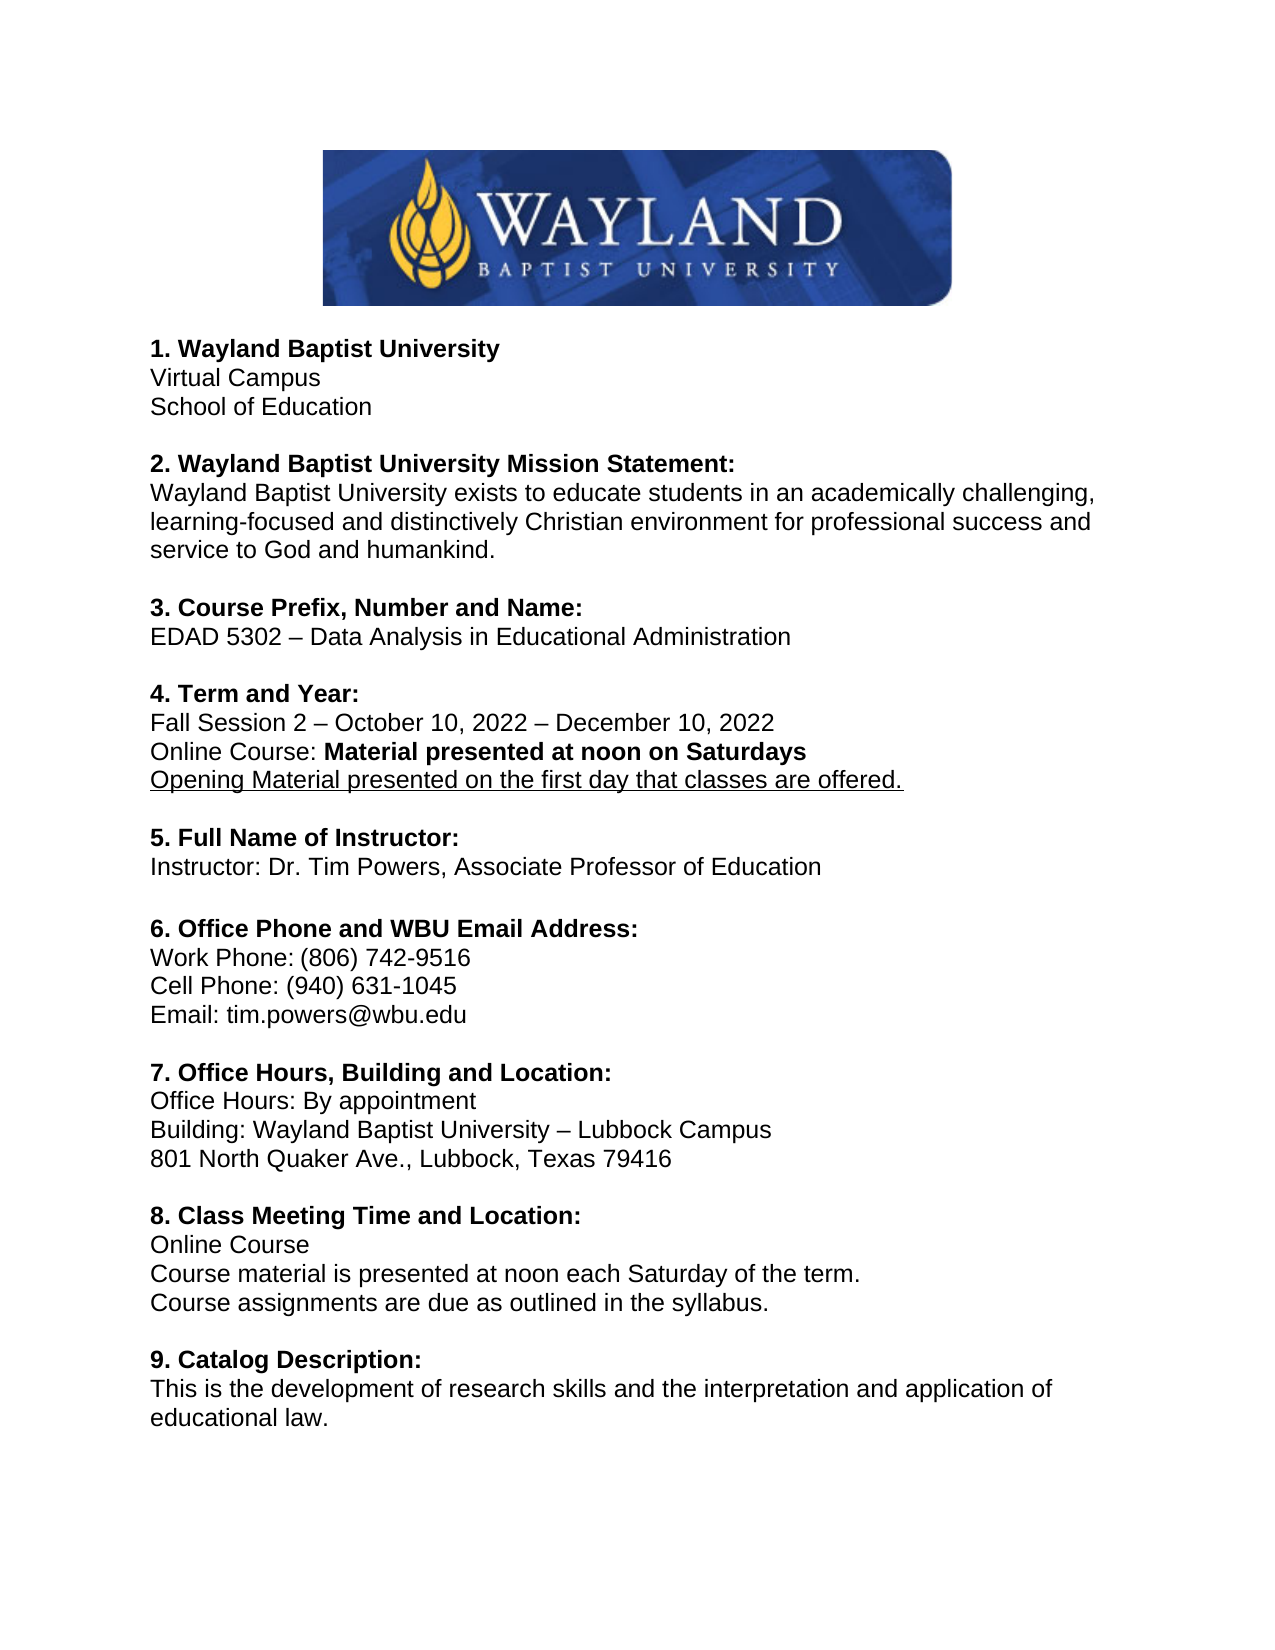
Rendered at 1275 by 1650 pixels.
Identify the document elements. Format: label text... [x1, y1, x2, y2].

text This is the development of research skills and the interpretation and application of educational law. [150, 1374, 1125, 1431]
text Work Phone: (806) 742-9516 [150, 942, 1125, 971]
subtitle 7. Office Hours, Building and Location: [150, 1057, 1125, 1086]
subtitle 9. Catalog Description: [150, 1345, 1125, 1374]
text Opening Material presented on the first day that classes are offered. [150, 765, 1125, 794]
text Building: Wayland Baptist University – Lubbock Campus [150, 1115, 1125, 1144]
text Course assignments are due as outlined in the syllabus. [150, 1287, 1125, 1316]
subtitle 5. Full Name of Instructor: [150, 823, 1125, 851]
text Office Hours: By appointment [150, 1086, 1125, 1115]
text Course material is presented at noon each Saturday of the term. [150, 1259, 1125, 1287]
subtitle 6. Office Phone and WBU Email Address: [150, 914, 1125, 942]
text School of Education [150, 391, 1125, 420]
text Virtual Campus [150, 363, 1125, 391]
subtitle 1. Wayland Baptist University [150, 334, 1125, 363]
text Cell Phone: (940) 631-1045 [150, 971, 1125, 1000]
text Fall Session 2 – October 10, 2022 – December 10, 2022 [150, 708, 1125, 736]
subtitle 4. Term and Year: [150, 679, 1125, 708]
text 801 North Quaker Ave., Lubbock, Texas 79416 [150, 1144, 1125, 1172]
text EDAD 5302 – Data Analysis in Educational Administration [150, 621, 1125, 650]
text Online Course: Material presented at noon on Saturdays [150, 736, 1125, 765]
picture [322, 150, 953, 306]
subtitle 3. Course Prefix, Number and Name: [150, 593, 1125, 621]
subtitle 2. Wayland Baptist University Mission Statement: [150, 449, 1125, 478]
text Instructor: Dr. Tim Powers, Associate Professor of Education [150, 851, 1125, 880]
text Email: tim.powers@wbu.edu [150, 1000, 1125, 1029]
text Online Course [150, 1230, 1125, 1259]
text Wayland Baptist University exists to educate students in an academically challenging, learning-focused and distinctively Christian environment for professional success and service to God and humankind. [150, 478, 1125, 564]
subtitle 8. Class Meeting Time and Location: [150, 1201, 1125, 1230]
